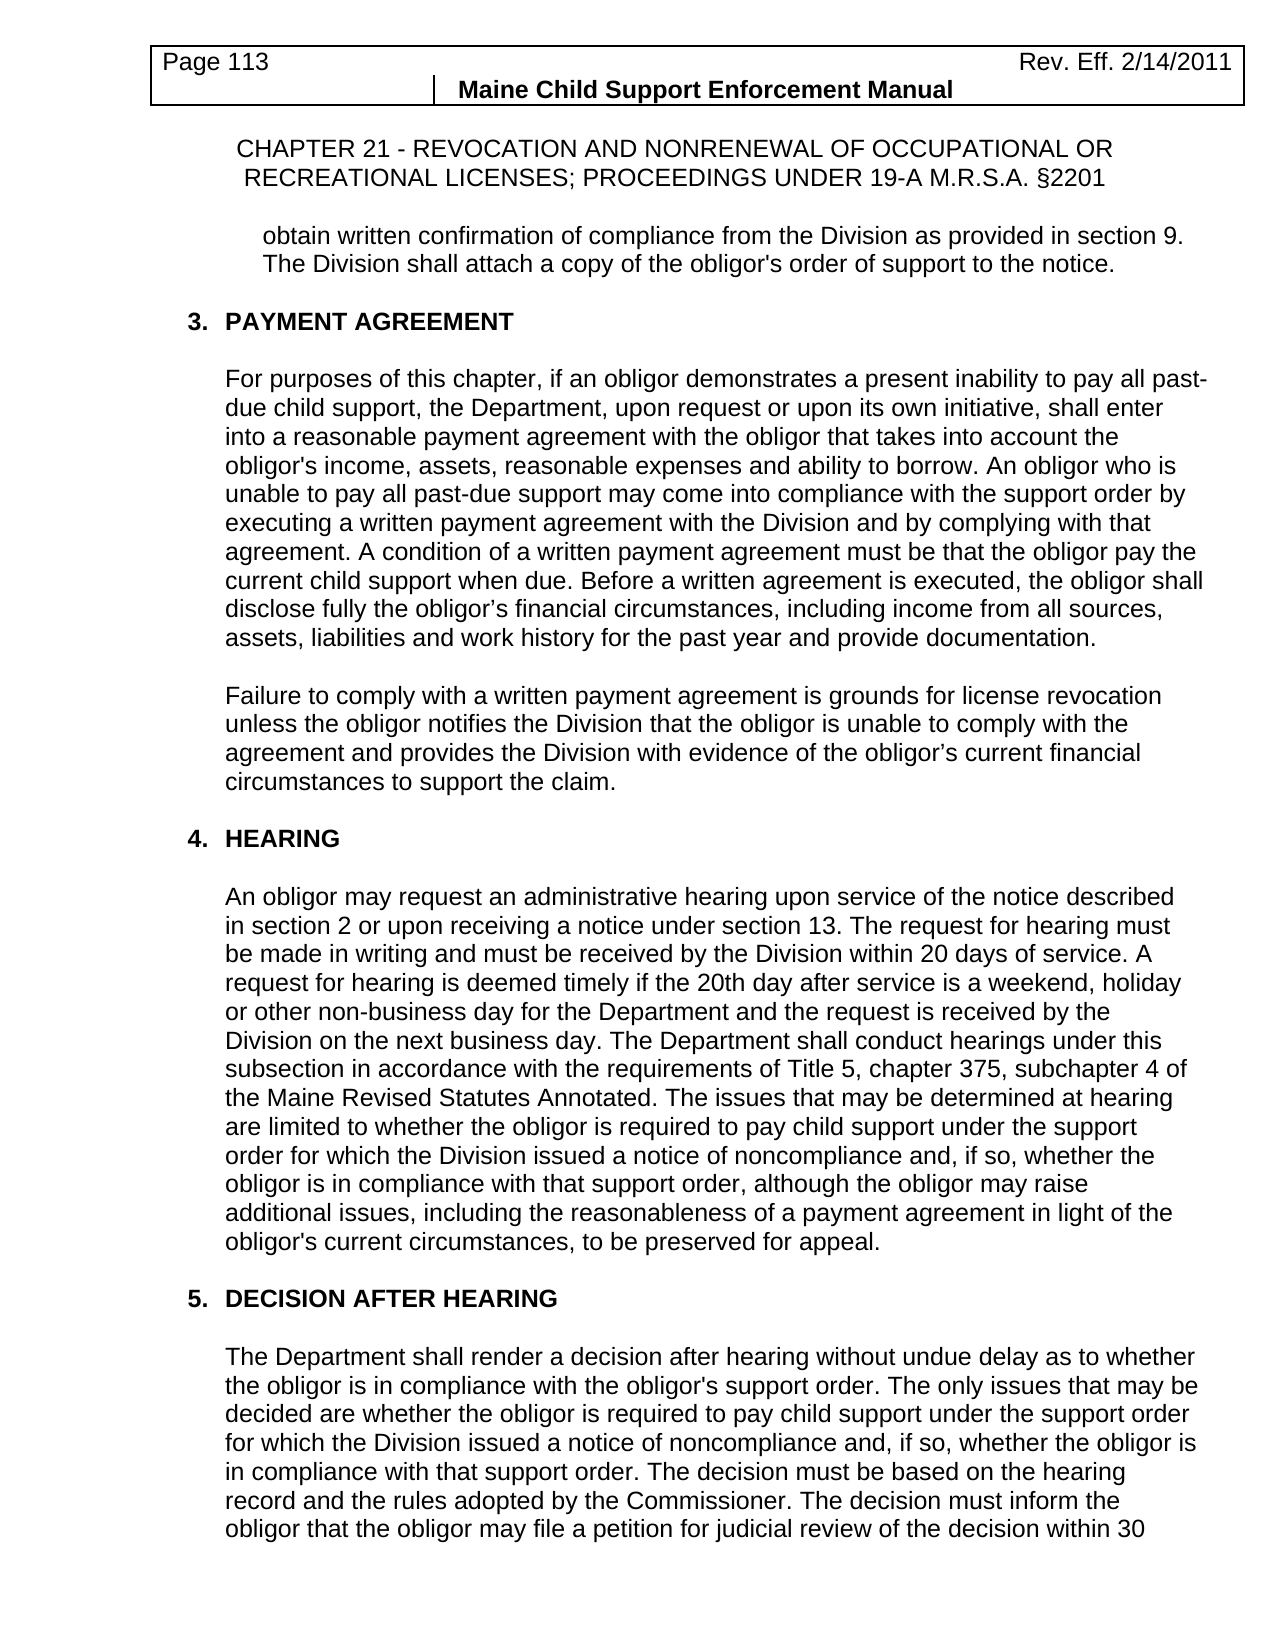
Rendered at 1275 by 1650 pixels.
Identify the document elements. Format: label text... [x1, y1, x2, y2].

subtitle 3. PAYMENT AGREEMENT [187, 307, 1200, 336]
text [262, 221, 1219, 278]
text For purposes of this chapter, if an obligor demonstrates a present inability to pay all past-due child support, the Department, upon request or upon its own initiative, shall enter into a reasonable payment agreement with the obligor that takes into account the obligor's income, assets, reasonable expenses and ability to borrow. An obligor who is unable to pay all past-due support may come into compliance with the support order by executing a written payment agreement with the Division and by complying with that agreement. A condition of a written payment agreement must be that the obligor pay the current child support when due. Before a written agreement is executed, the obligor shall disclose fully the obligor’s financial circumstances, including income from all sources, assets, liabilities and work history for the past year and provide documentation. [225, 364, 1209, 652]
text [225, 1342, 1200, 1543]
subtitle 4. HEARING [187, 824, 1200, 853]
subtitle 5. DECISION AFTER HEARING [187, 1284, 1200, 1313]
text Failure to comply with a written payment agreement is grounds for license revocation unless the obligor notifies the Division that the obligor is unable to comply with the agreement and provides the Division with evidence of the obligor’s current financial circumstances to support the claim. [225, 681, 1200, 796]
text An obligor may request an administrative hearing upon service of the notice described in section 2 or upon receiving a notice under section 13. The request for hearing must be made in writing and must be received by the Division within 20 days of service. A request for hearing is deemed timely if the 20th day after service is a weekend, holiday or other non-business day for the Department and the request is received by the Division on the next business day. The Department shall conduct hearings under this subsection in accordance with the requirements of Title 5, chapter 375, subchapter 4 of the Maine Revised Statutes Annotated. The issues that may be determined at hearing are limited to whether the obligor is required to pay child support under the support order for which the Division issued a notice of noncompliance and, if so, whether the obligor is in compliance with that support order, although the obligor may raise additional issues, including the reasonableness of a payment agreement in light of the obligor's current circumstances, to be preserved for appeal. [225, 882, 1200, 1256]
